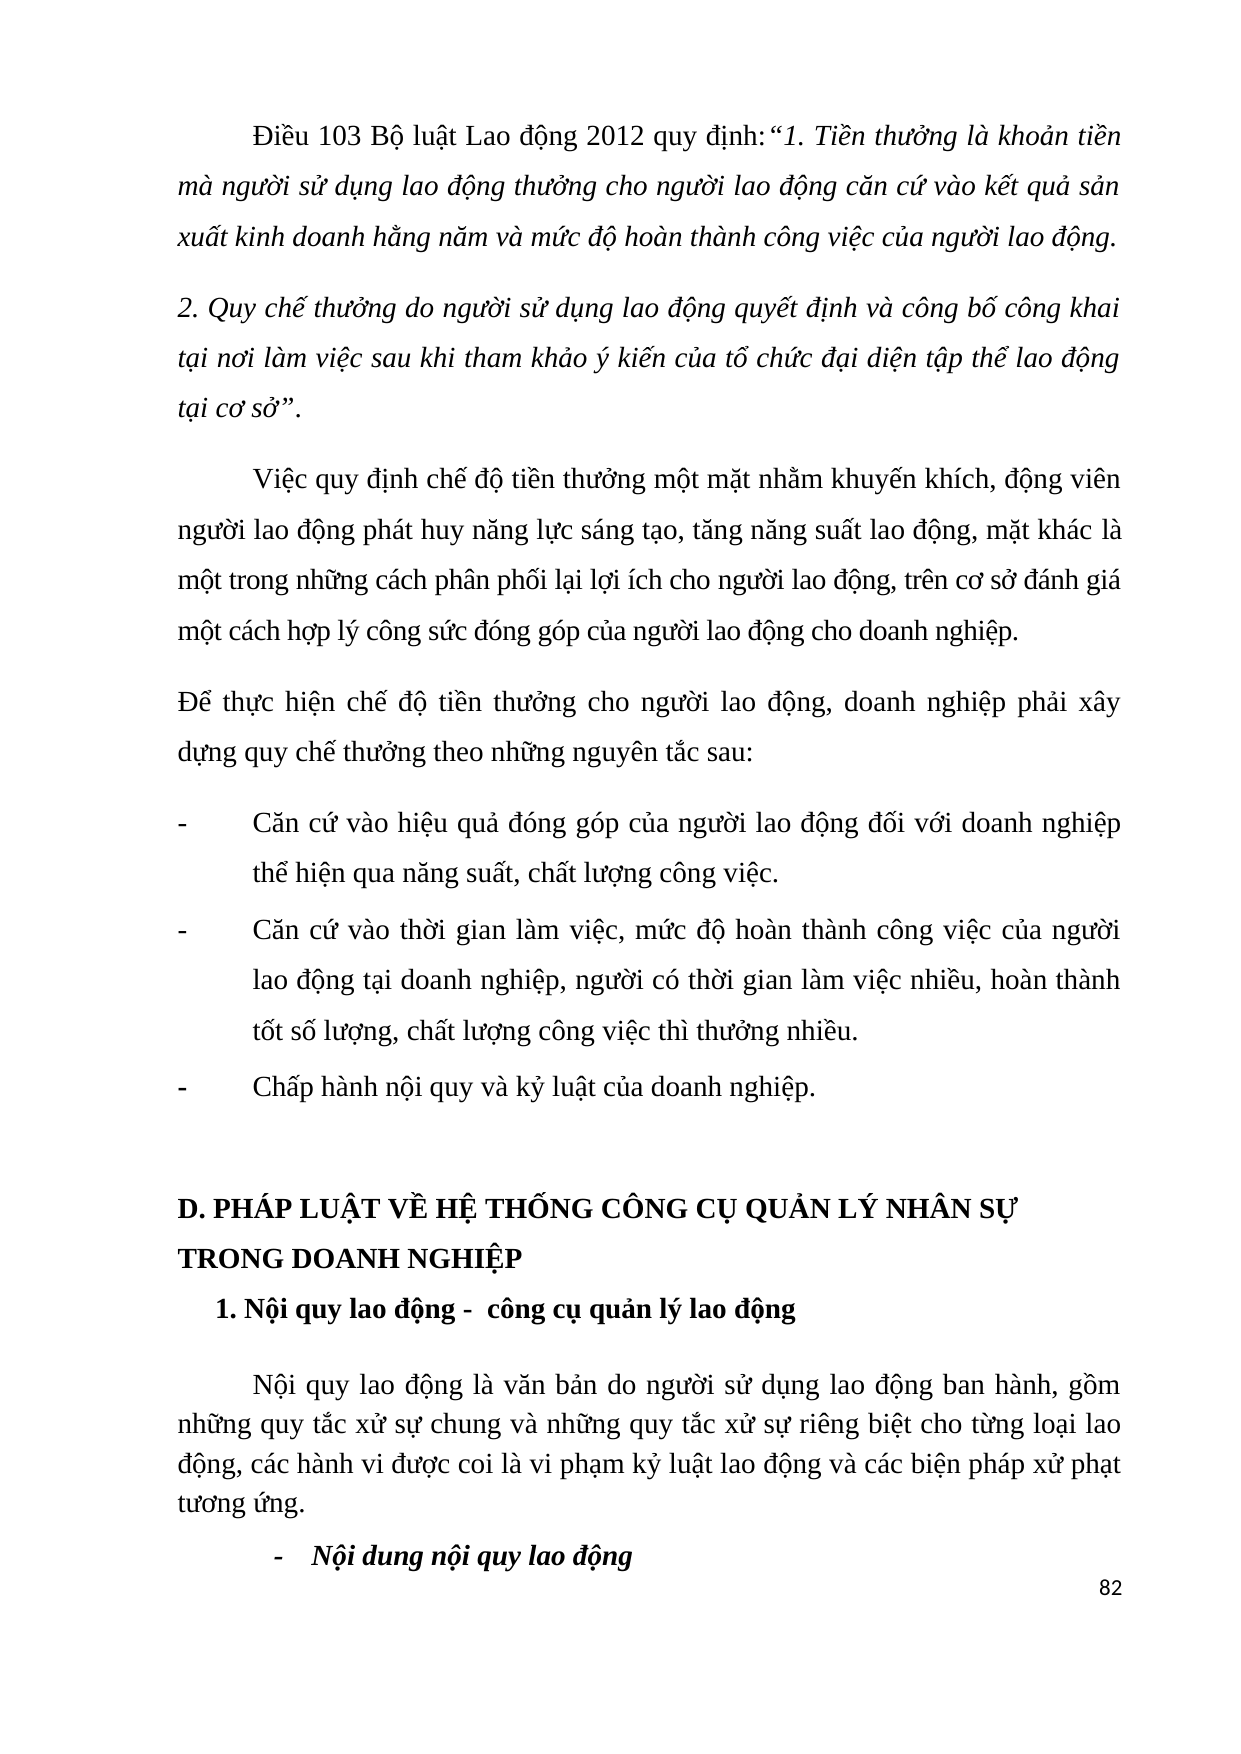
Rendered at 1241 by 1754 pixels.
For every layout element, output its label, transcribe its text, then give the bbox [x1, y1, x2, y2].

text Điều 103 Bộ luật Lao động 2012 quy định:“1. Tiền thưởng là khoản tiền mà người sử dụng lao động thưởng cho người lao động căn cứ vào kết quả sản xuất kinh doanh hằng năm và mức độ hoàn thành công việc của người lao động. [177, 118, 1122, 252]
text D. PHÁP LUẬT VỀ HỆ THỐNG CÔNG CỤ QUẢN LÝ NHÂN SỰ TRONG DOANH NGHIỆP [177, 1191, 1122, 1274]
list Căn cứ vào thời gian làm việc, mức độ hoàn thành công việc của người lao động tại doanh nghiệp, người có thời gian làm việc nhiều, hoàn thành tốt số lượng, chất lượng công việc thì thưởng nhiều. [177, 912, 1122, 1046]
list Chấp hành nội quy và kỷ luật của doanh nghiệp. [177, 1069, 1122, 1103]
list Nội dung nội quy lao động [274, 1533, 1122, 1573]
text Để thực hiện chế độ tiền thưởng cho người lao động, doanh nghiệp phải xây dựng quy chế thưởng theo những nguyên tắc sau: [177, 684, 1122, 768]
text Nội quy lao động là văn bản do người sử dụng lao động ban hành, gồm những quy tắc xử sự chung và những quy tắc xử sự riêng biệt cho từng loại lao động, các hành vi được coi là vi phạm kỷ luật lao động và các biện pháp xử phạt tương ứng. [177, 1362, 1122, 1521]
list Căn cứ vào hiệu quả đóng góp của người lao động đối với doanh nghiệp thể hiện qua năng suất, chất lượng công việc. [177, 805, 1122, 889]
text 2. Quy chế thưởng do người sử dụng lao động quyết định và công bố công khai tại nơi làm việc sau khi tham khảo ý kiến của tổ chức đại diện tập thể lao động tại cơ sở”. [177, 290, 1122, 424]
text Việc quy định chế độ tiền thưởng một mặt nhằm khuyến khích, động viên người lao động phát huy năng lực sáng tạo, tăng năng suất lao động, mặt khác là một trong những cách phân phối lại lợi ích cho người lao động, trên cơ sở đánh giá một cách hợp lý công sức đóng góp của người lao động cho doanh nghiệp. [177, 462, 1122, 646]
text 1. Nội quy lao động - công cụ quản lý lao động [177, 1291, 1122, 1325]
